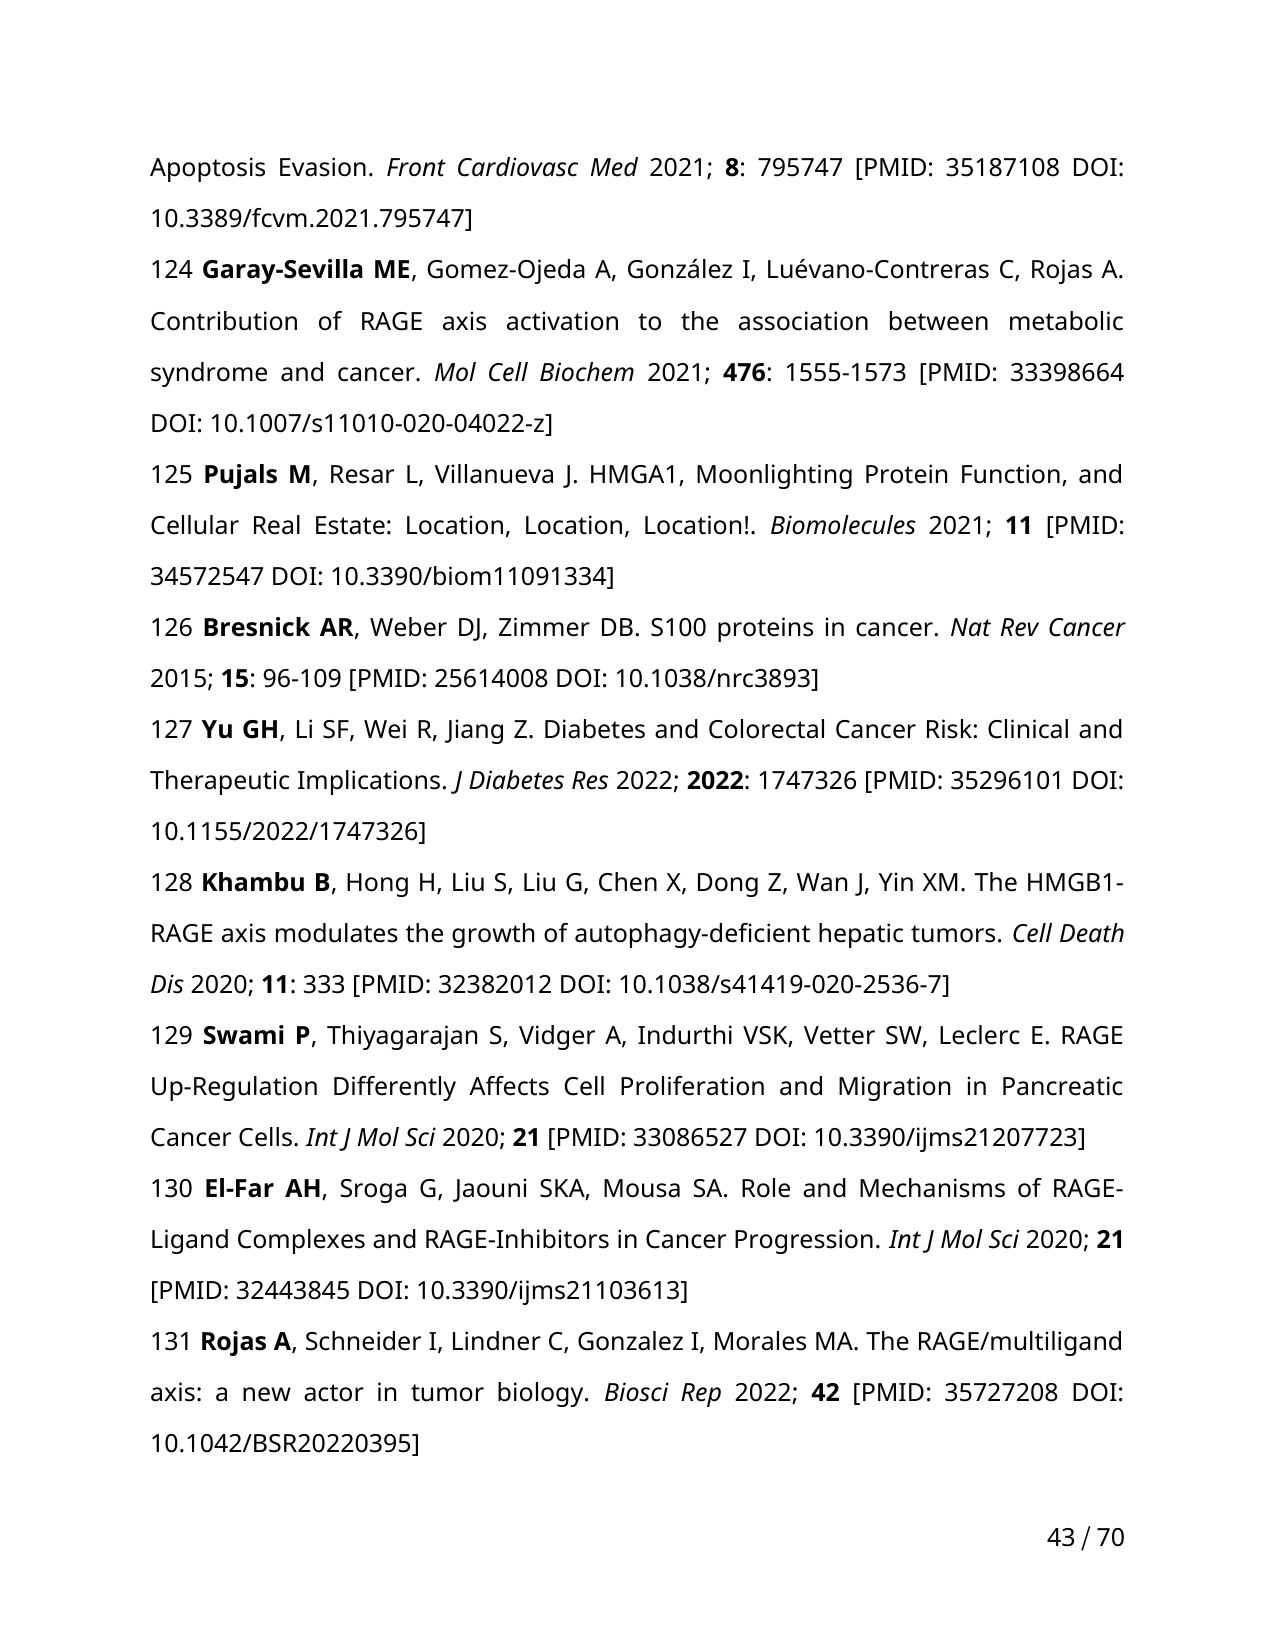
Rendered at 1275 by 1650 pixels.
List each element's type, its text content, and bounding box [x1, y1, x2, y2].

text 129 Swami P, Thiyagarajan S, Vidger A, Indurthi VSK, Vetter SW, Leclerc E. RAGE Up-Regulation Differently Affects Cell Proliferation and Migration in Pancreatic Cancer Cells. Int J Mol Sci 2020; 21 [PMID: 33086527 DOI: 10.3390/ijms21207723] [150, 1018, 1125, 1154]
text 125 Pujals M, Resar L, Villanueva J. HMGA1, Moonlighting Protein Function, and Cellular Real Estate: Location, Location, Location!. Biomolecules 2021; 11 [PMID: 34572547 DOI: 10.3390/biom11091334] [150, 456, 1125, 592]
text 124 Garay-Sevilla ME, Gomez-Ojeda A, González I, Luévano-Contreras C, Rojas A. Contribution of RAGE axis activation to the association between metabolic syndrome and cancer. Mol Cell Biochem 2021; 476: 1555-1573 [PMID: 33398664 DOI: 10.1007/s11010-020-04022-z] [150, 252, 1125, 439]
text 127 Yu GH, Li SF, Wei R, Jiang Z. Diabetes and Colorectal Cancer Risk: Clinical and Therapeutic Implications. J Diabetes Res 2022; 2022: 1747326 [PMID: 35296101 DOI: 10.1155/2022/1747326] [150, 711, 1125, 848]
text 131 Rojas A, Schneider I, Lindner C, Gonzalez I, Morales MA. The RAGE/multiligand axis: a new actor in tumor biology. Biosci Rep 2022; 42 [PMID: 35727208 DOI: 10.1042/BSR20220395] [150, 1324, 1125, 1460]
text 126 Bresnick AR, Weber DJ, Zimmer DB. S100 proteins in cancer. Nat Rev Cancer 2015; 15: 96-109 [PMID: 25614008 DOI: 10.1038/nrc3893] [150, 609, 1125, 694]
text 128 Khambu B, Hong H, Liu S, Liu G, Chen X, Dong Z, Wan J, Yin XM. The HMGB1-RAGE axis modulates the growth of autophagy-deficient hepatic tumors. Cell Death Dis 2020; 11: 333 [PMID: 32382012 DOI: 10.1038/s41419-020-2536-7] [150, 864, 1125, 1001]
text 130 El-Far AH, Sroga G, Jaouni SKA, Mousa SA. Role and Mechanisms of RAGE-Ligand Complexes and RAGE-Inhibitors in Cancer Progression. Int J Mol Sci 2020; 21 [PMID: 32443845 DOI: 10.3390/ijms21103613] [150, 1171, 1125, 1307]
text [150, 150, 1125, 235]
